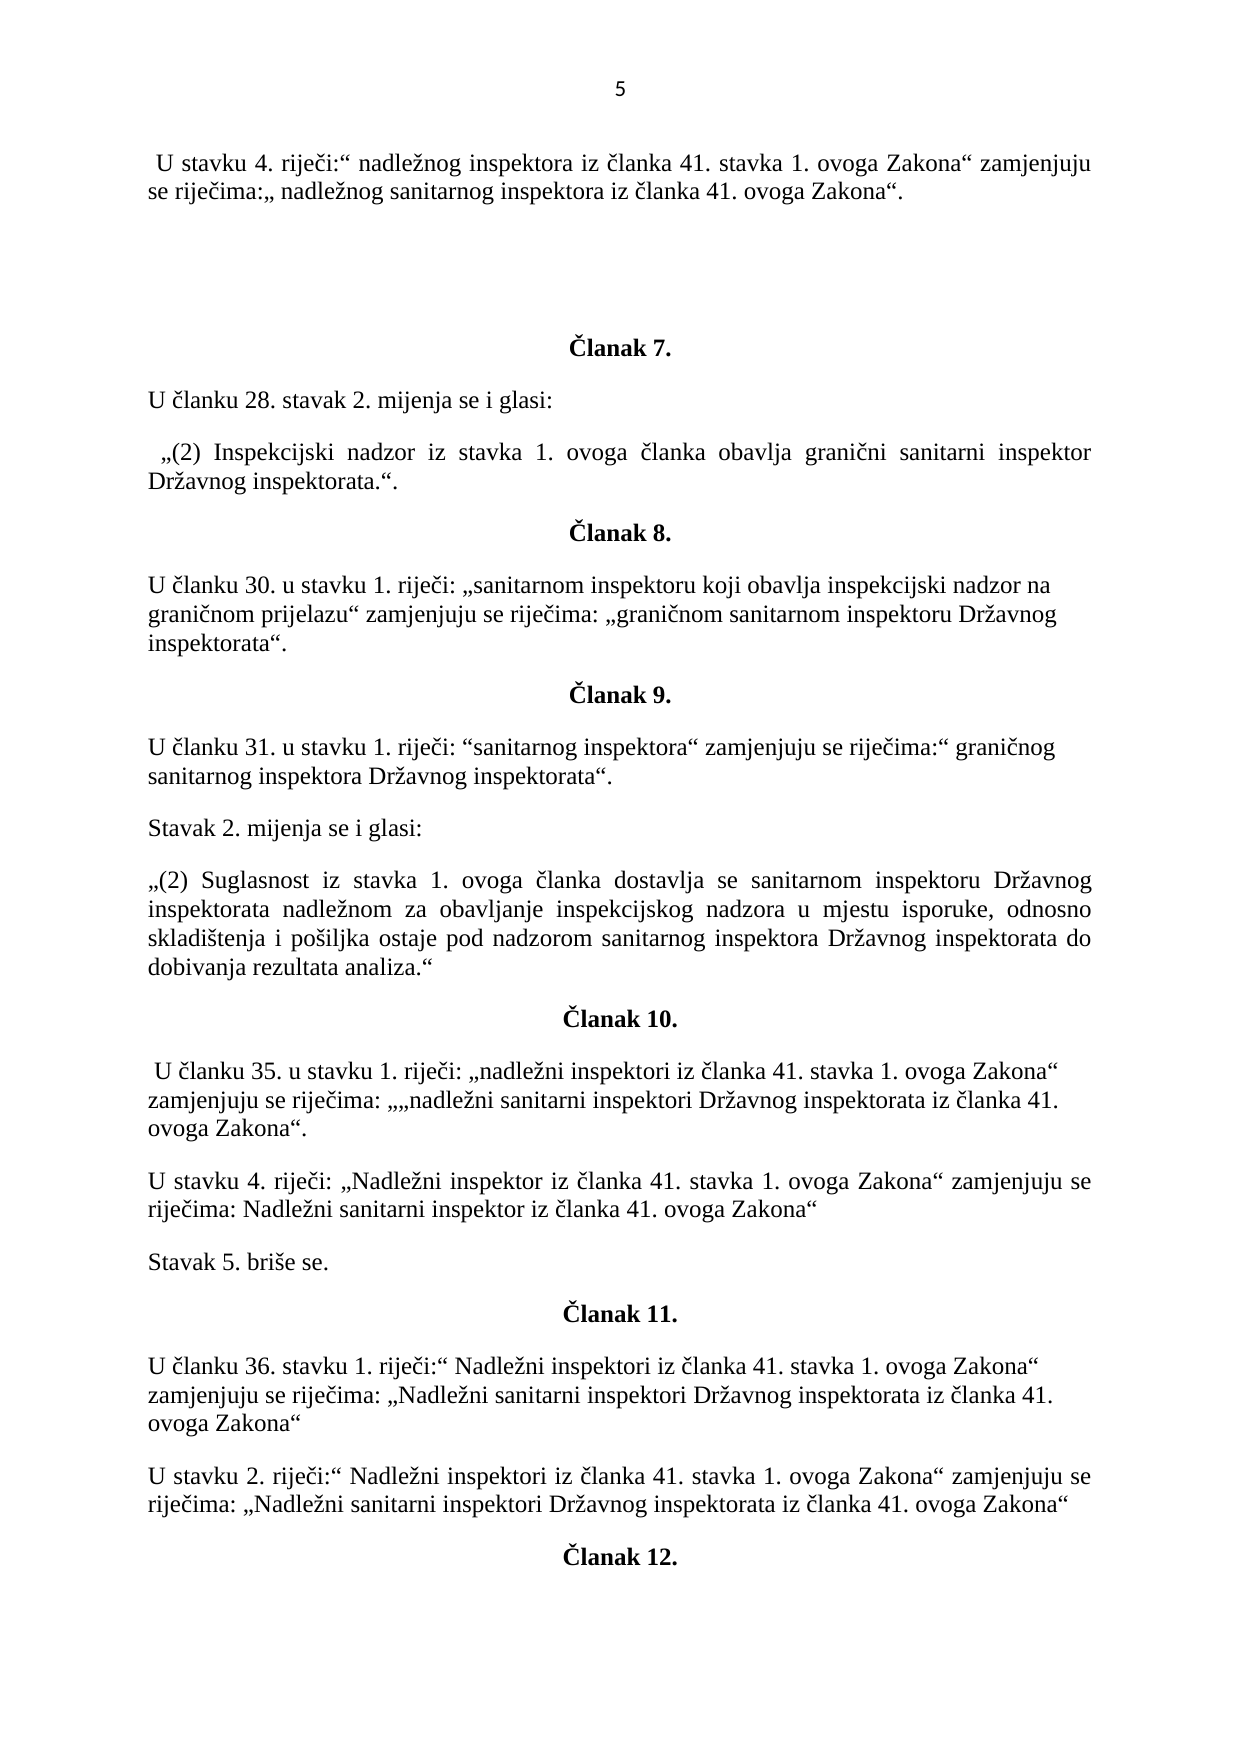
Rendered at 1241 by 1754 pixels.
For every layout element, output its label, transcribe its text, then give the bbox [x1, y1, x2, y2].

text Stavak 5. briše se. [148, 1247, 1093, 1275]
text U članku 36. stavku 1. riječi:“ Nadležni inspektori iz članka 41. stavka 1. ovoga Zakona“ zamjenjuju se riječima: „Nadležni sanitarni inspektori Državnog inspektorata iz članka 41. ovoga Zakona“ [148, 1351, 1093, 1437]
text U stavku 2. riječi:“ Nadležni inspektori iz članka 41. stavka 1. ovoga Zakona“ zamjenjuju se riječima: „Nadležni sanitarni inspektori Državnog inspektorata iz članka 41. ovoga Zakona“ [148, 1461, 1093, 1518]
text U stavku 4. riječi: „Nadležni inspektor iz članka 41. stavka 1. ovoga Zakona“ zamjenjuju se riječima: Nadležni sanitarni inspektor iz članka 41. ovoga Zakona“ [148, 1166, 1093, 1223]
text Članak 10. [148, 1004, 1093, 1033]
text „(2) Inspekcijski nadzor iz stavka 1. ovoga članka obavlja granični sanitarni inspektor Državnog inspektorata.“. [148, 437, 1093, 495]
text Stavak 2. mijenja se i glasi: [148, 813, 1093, 842]
text Članak 8. [148, 518, 1093, 547]
text Članak 12. [148, 1542, 1093, 1570]
text U članku 30. u stavku 1. riječi: „sanitarnom inspektoru koji obavlja inspekcijski nadzor na graničnom prijelazu“ zamjenjuju se riječima: „graničnom sanitarnom inspektoru Državnog inspektorata“. [148, 570, 1093, 657]
text Članak 11. [148, 1299, 1093, 1328]
text Članak 7. [148, 333, 1093, 362]
text U članku 28. stavak 2. mijenja se i glasi: [148, 385, 1093, 414]
text U stavku 4. riječi:“ nadležnog inspektora iz članka 41. stavka 1. ovoga Zakona“ zamjenjuju se riječima:„ nadležnog sanitarnog inspektora iz članka 41. ovoga Zakona“. [148, 148, 1093, 205]
text U članku 35. u stavku 1. riječi: „nadležni inspektori iz članka 41. stavka 1. ovoga Zakona“ zamjenjuju se riječima: „„nadležni sanitarni inspektori Državnog inspektorata iz članka 41. ovoga Zakona“. [148, 1056, 1093, 1142]
text „(2) Suglasnost iz stavka 1. ovoga članka dostavlja se sanitarnom inspektoru Državnog inspektorata nadležnom za obavljanje inspekcijskog nadzora u mjestu isporuke, odnosno skladištenja i pošiljka ostaje pod nadzorom sanitarnog inspektora Državnog inspektorata do dobivanja rezultata analiza.“ [148, 865, 1093, 980]
text Članak 9. [148, 680, 1093, 709]
text U članku 31. u stavku 1. riječi: “sanitarnog inspektora“ zamjenjuju se riječima:“ graničnog sanitarnog inspektora Državnog inspektorata“. [148, 732, 1093, 790]
